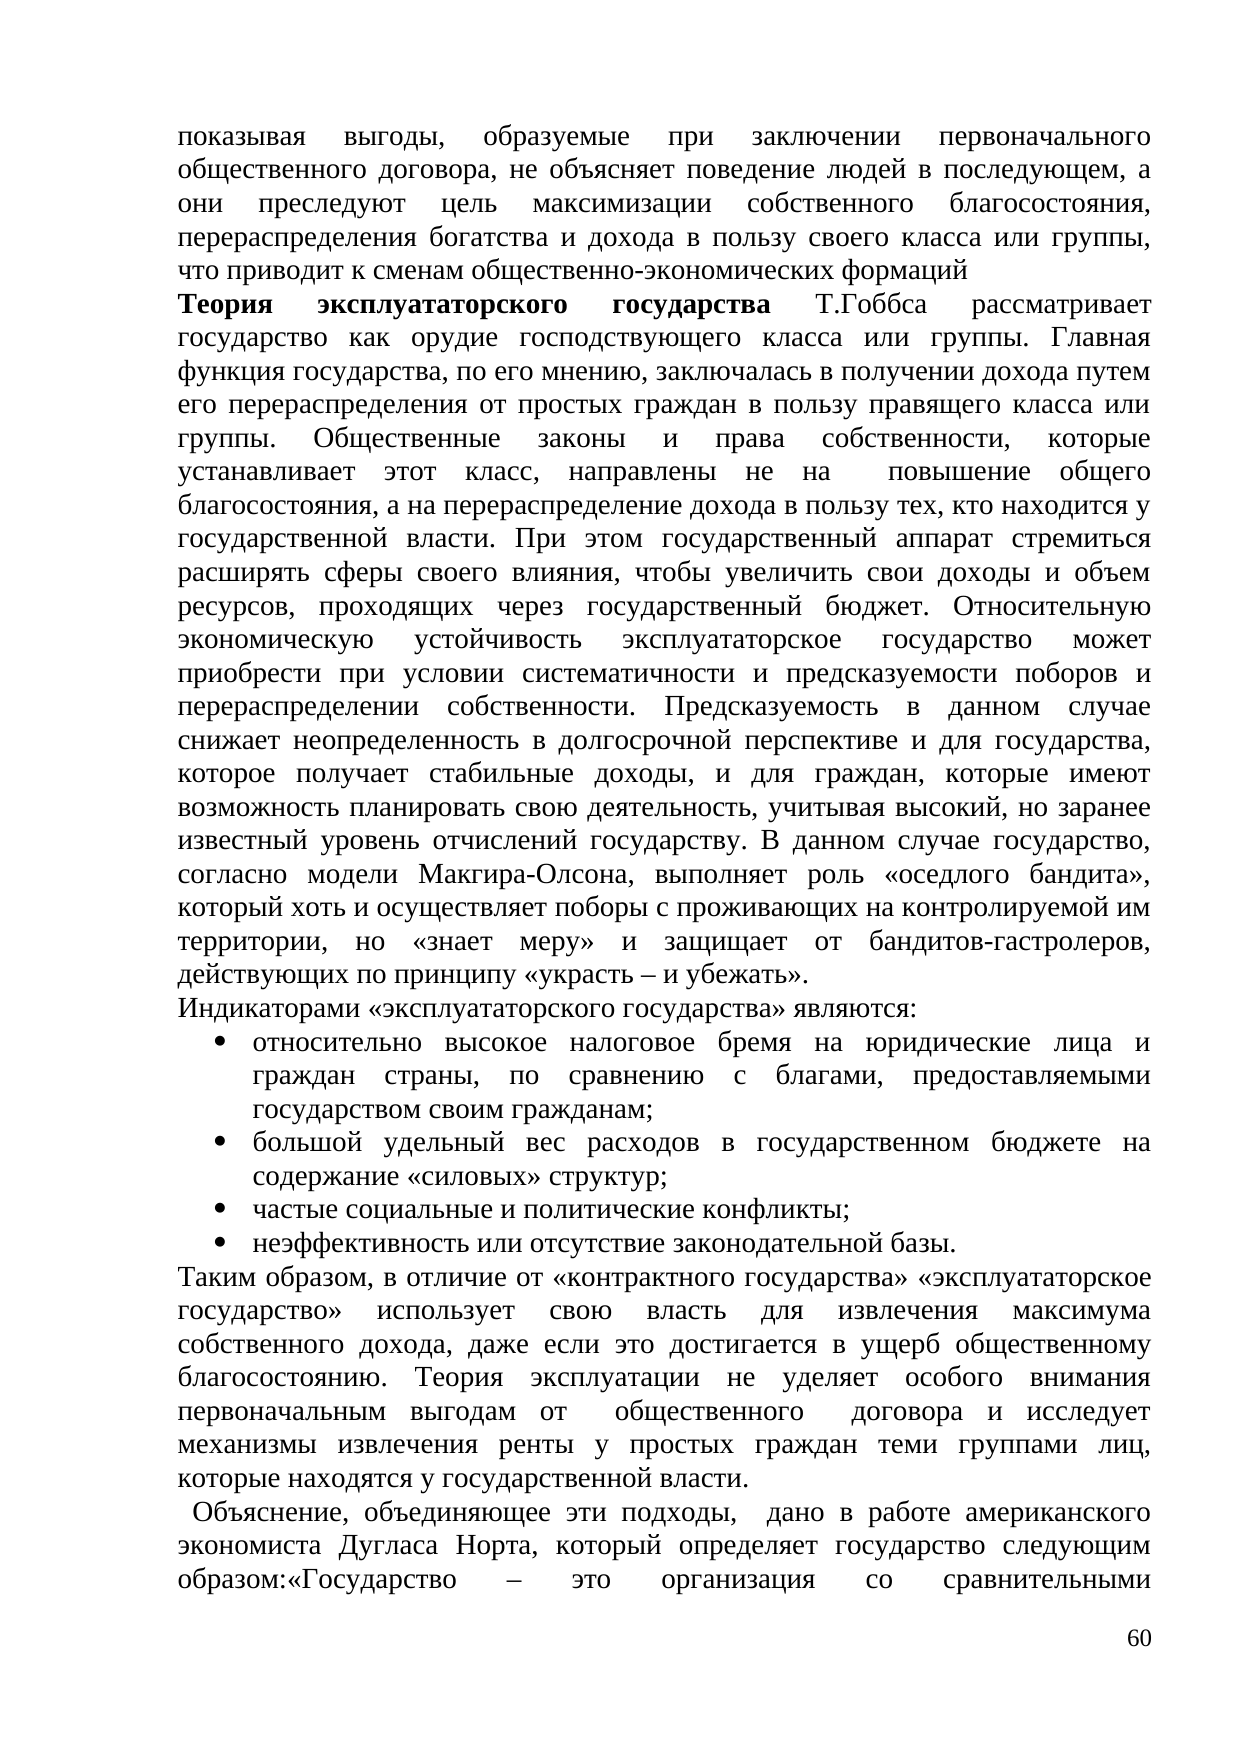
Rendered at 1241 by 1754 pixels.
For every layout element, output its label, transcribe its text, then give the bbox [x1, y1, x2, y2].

list большой удельный вес расходов в государственном бюджете на содержание «силовых» структур; [215, 1124, 1152, 1192]
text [177, 1494, 1152, 1594]
text Теория эксплуататорского государства Т.Гоббса рассматривает государство как орудие господствующего класса или группы. Главная функция государства, по его мнению, заключалась в получении дохода путем его перераспределения от простых граждан в пользу правящего класса или группы. Общественные законы и права собственности, которые устанавливает этот класс, направлены не на повышение общего благосостояния, а на перераспределение дохода в пользу тех, кто находится у государственной власти. При этом государственный аппарат стремиться расширять сферы своего влияния, чтобы увеличить свои доходы и объем ресурсов, проходящих через государственный бюджет. Относительную экономическую устойчивость эксплуататорское государство может приобрести при условии систематичности и предсказуемости поборов и перераспределении собственности. Предсказуемость в данном случае снижает неопределенность в долгосрочной перспективе и для государства, которое получает стабильные доходы, и для граждан, которые имеют возможность планировать свою деятельность, учитывая высокий, но заранее известный уровень отчислений государству. В данном случае государство, согласно модели Макгира-Олсона, выполняет роль «оседлого бандита», который хоть и осуществляет поборы с проживающих на контролируемой им территории, но «знает меру» и защищает от бандитов-гастролеров, действующих по принципу «украсть – и убежать». [177, 286, 1152, 990]
text Таким образом, в отличие от «контрактного государства» «эксплуататорское государство» использует свою власть для извлечения максимума собственного дохода, даже если это достигается в ущерб общественному благосостоянию. Теория эксплуатации не уделяет особого внимания первоначальным выгодам от общественного договора и исследует механизмы извлечения ренты у простых граждан теми группами лиц, которые находятся у государственной власти. [177, 1259, 1152, 1494]
list частые социальные и политические конфликты; [215, 1192, 1152, 1225]
text Индикаторами «эксплуататорского государства» являются: [177, 990, 1152, 1024]
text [177, 118, 1152, 286]
list неэффективность или отсутствие законодательной базы. [215, 1225, 1152, 1259]
list относительно высокое налоговое бремя на юридические лица и граждан страны, по сравнению с благами, предоставляемыми государством своим гражданам; [215, 1024, 1152, 1124]
